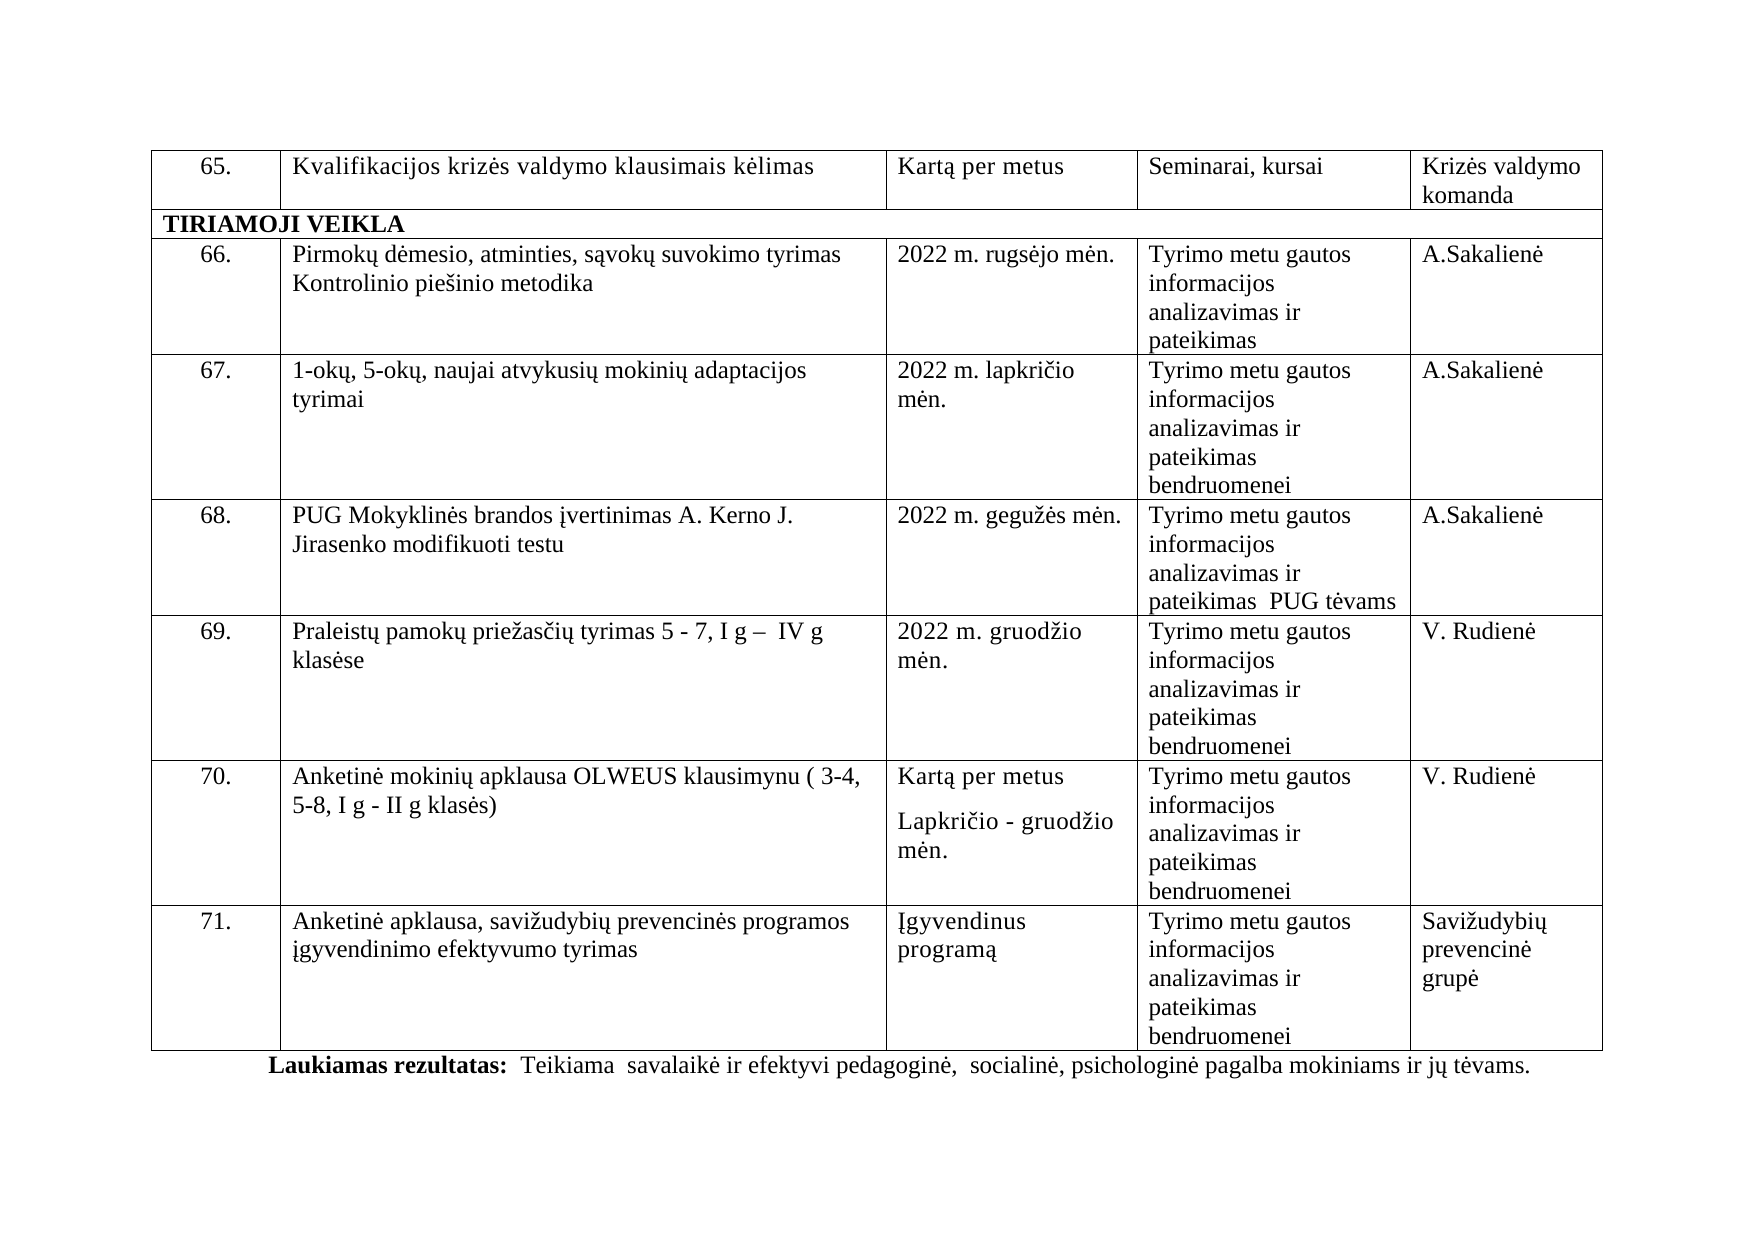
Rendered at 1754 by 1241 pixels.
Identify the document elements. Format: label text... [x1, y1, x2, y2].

text Laukiamas rezultatas: Teikiama savalaikė ir efektyvi pedagoginė, socialinė, psichologinė pagalba mokiniams ir jų tėvams. [150, 1051, 1604, 1079]
table_cell [152, 239, 280, 354]
table_cell A.Sakalienė [1411, 355, 1602, 499]
table_cell A.Sakalienė [1411, 239, 1602, 354]
table_cell Tyrimo metu gautos informacijos analizavimas ir pateikimas bendruomenei [1138, 906, 1410, 1049]
table_cell PUG Mokyklinės brandos įvertinimas A. Kerno J. Jirasenko modifikuoti testu [281, 500, 886, 615]
table_cell Savižudybių prevencinė grupė [1411, 906, 1602, 1049]
table_cell [152, 151, 280, 208]
table_cell [152, 616, 280, 760]
table_cell Praleistų pamokų priežasčių tyrimas 5 - 7, I g – IV g klasėse [281, 616, 886, 760]
table_cell Tyrimo metu gautos informacijos analizavimas ir pateikimas bendruomenei [1138, 616, 1410, 760]
table_cell Tyrimo metu gautos informacijos analizavimas ir pateikimas [1138, 239, 1410, 354]
table_cell 2022 m. rugsėjo mėn. [887, 239, 1137, 354]
table_cell Kartą per metus [887, 151, 1137, 208]
table_cell V. Rudienė [1411, 616, 1602, 760]
table_cell [152, 906, 280, 1049]
table_cell Tyrimo metu gautos informacijos analizavimas ir pateikimas bendruomenei [1138, 355, 1410, 499]
table_cell 2022 m. gegužės mėn. [887, 500, 1137, 615]
table_cell Įgyvendinus programą [887, 906, 1137, 1049]
table_cell [152, 500, 280, 615]
table_cell Kartą per metus Lapkričio - gruodžio mėn. [887, 761, 1137, 905]
table_cell Kvalifikacijos krizės valdymo klausimais kėlimas [281, 151, 886, 208]
table_cell 2022 m. lapkričio mėn. [887, 355, 1137, 499]
table_cell V. Rudienė [1411, 761, 1602, 905]
table_cell Seminarai, kursai [1138, 151, 1410, 208]
table_cell A.Sakalienė [1411, 500, 1602, 615]
table_cell 2022 m. gruodžio mėn. [887, 616, 1137, 760]
table_cell Pirmokų dėmesio, atminties, sąvokų suvokimo tyrimas Kontrolinio piešinio metodika [281, 239, 886, 354]
table_cell 1-okų, 5-okų, naujai atvykusių mokinių adaptacijos tyrimai [281, 355, 886, 499]
table_cell [152, 355, 280, 499]
table_cell [152, 761, 280, 905]
table_cell TIRIAMOJI VEIKLA [152, 210, 1602, 238]
table_cell Tyrimo metu gautos informacijos analizavimas ir pateikimas PUG tėvams [1138, 500, 1410, 615]
table_cell Anketinė mokinių apklausa OLWEUS klausimynu ( 3-4, 5-8, I g - II g klasės) [281, 761, 886, 905]
table_cell Anketinė apklausa, savižudybių prevencinės programos įgyvendinimo efektyvumo tyrimas [281, 906, 886, 1049]
table_cell Tyrimo metu gautos informacijos analizavimas ir pateikimas bendruomenei [1138, 761, 1410, 905]
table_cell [1411, 151, 1602, 208]
